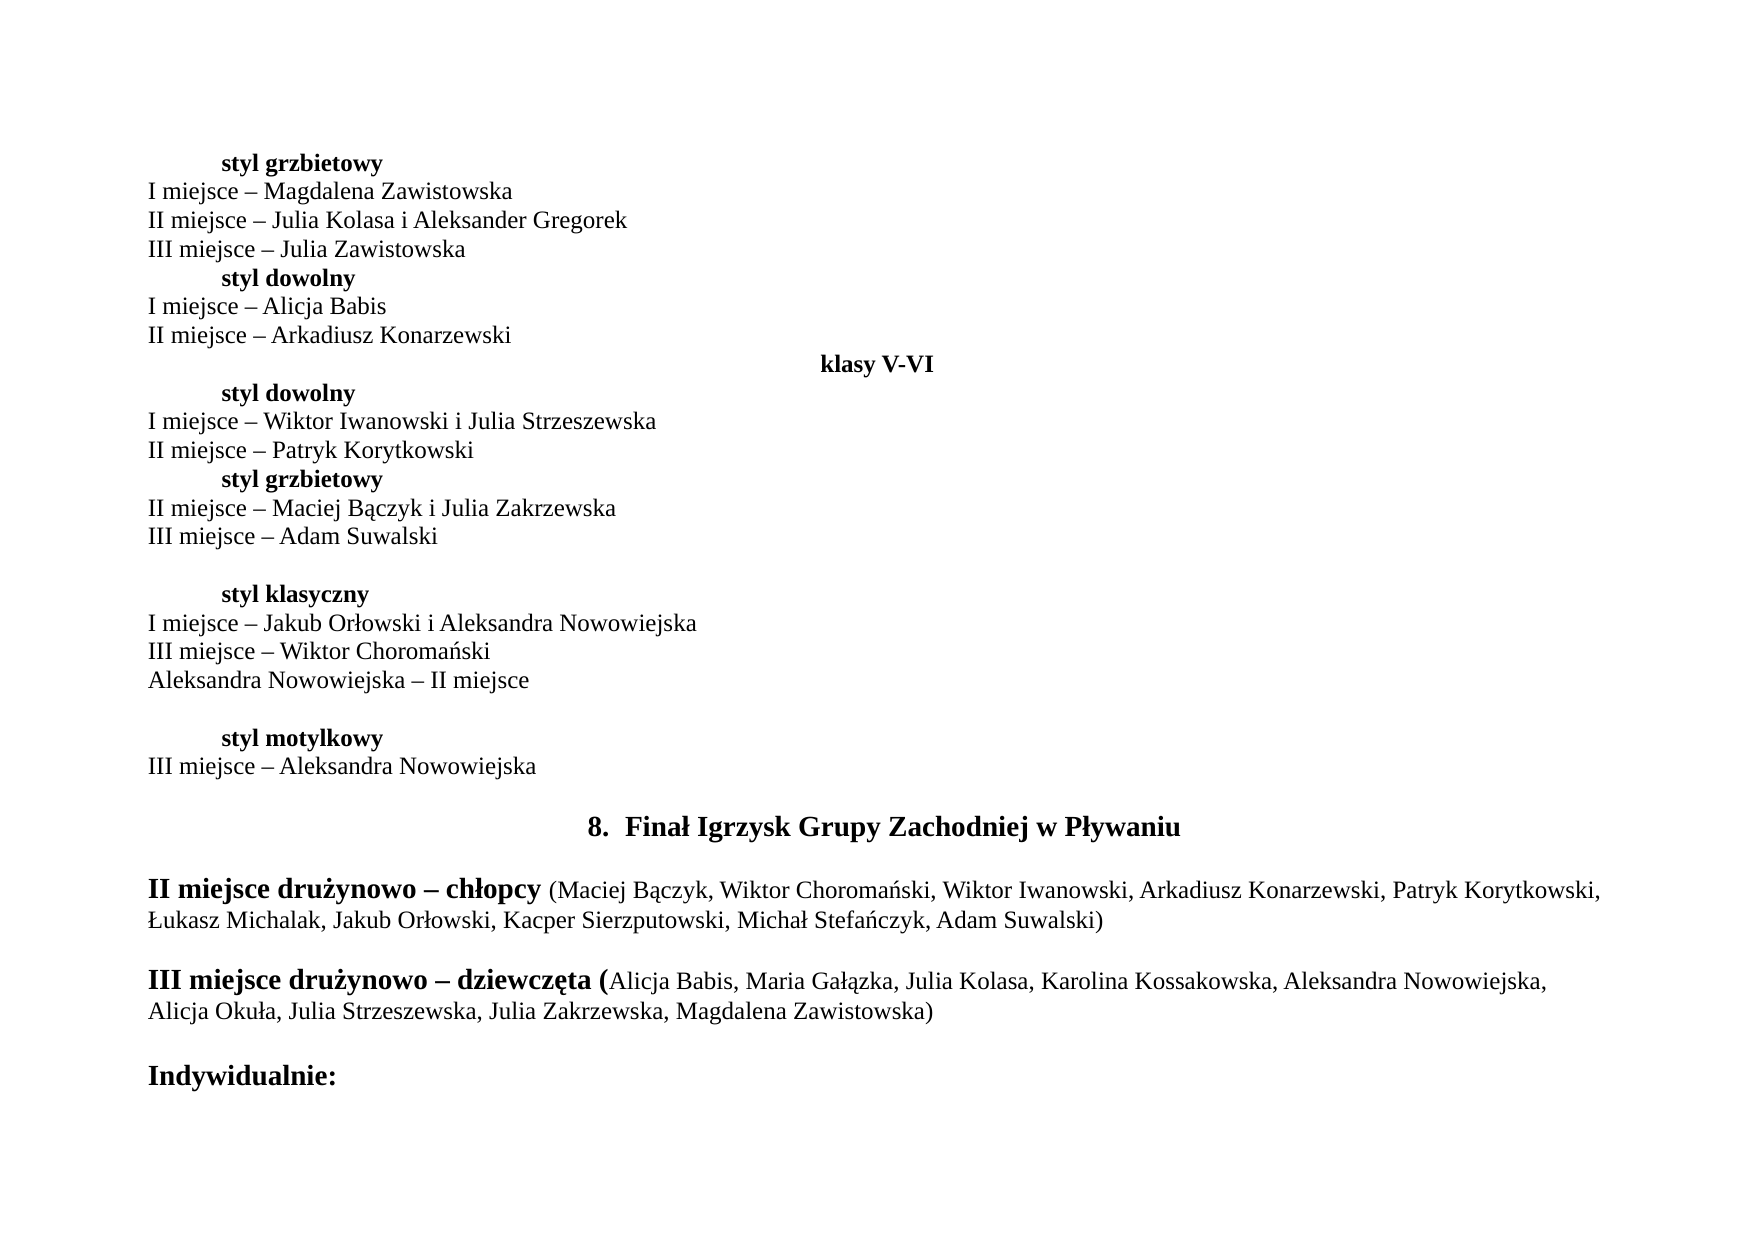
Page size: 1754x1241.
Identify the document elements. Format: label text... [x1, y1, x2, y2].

text styl dowolny [148, 378, 1606, 406]
text III miejsce – Adam Suwalski [148, 521, 1606, 550]
text Aleksandra Nowowiejska – II miejsce [148, 665, 1606, 694]
text styl motylkowy [148, 723, 1606, 751]
text I miejsce – Wiktor Iwanowski i Julia Strzeszewska [148, 406, 1606, 435]
text klasy V-VI [148, 349, 1606, 378]
text III miejsce – Wiktor Choromański [148, 636, 1606, 665]
text styl grzbietowy [148, 464, 1606, 493]
text III miejsce – Aleksandra Nowowiejska [148, 751, 1606, 780]
text II miejsce – Maciej Bączyk i Julia Zakrzewska [148, 493, 1606, 521]
text styl grzbietowy [148, 148, 1606, 176]
text II miejsce drużynowo – chłopcy (Maciej Bączyk, Wiktor Choromański, Wiktor Iwanowski, Arkadiusz Konarzewski, Patryk Korytkowski, Łukasz Michalak, Jakub Orłowski, Kacper Sierzputowski, Michał Stefańczyk, Adam Suwalski) [148, 871, 1606, 933]
text I miejsce – Alicja Babis [148, 291, 1606, 320]
text I miejsce – Magdalena Zawistowska [148, 176, 1606, 205]
text II miejsce – Patryk Korytkowski [148, 435, 1606, 464]
text Indywidualnie: [148, 1058, 1606, 1092]
text II miejsce – Julia Kolasa i Aleksander Gregorek [148, 205, 1606, 234]
text III miejsce drużynowo – dziewczęta (Alicja Babis, Maria Gałązka, Julia Kolasa, Karolina Kossakowska, Aleksandra Nowowiejska, Alicja Okuła, Julia Strzeszewska, Julia Zakrzewska, Magdalena Zawistowska) [148, 962, 1606, 1024]
text styl klasyczny [148, 579, 1606, 608]
text styl dowolny [148, 263, 1606, 291]
list Finał Igrzysk Grupy Zachodniej w Pływaniu [162, 809, 1606, 842]
text II miejsce – Arkadiusz Konarzewski [148, 320, 1606, 349]
text III miejsce – Julia Zawistowska [148, 234, 1606, 263]
text I miejsce – Jakub Orłowski i Aleksandra Nowowiejska [148, 608, 1606, 636]
